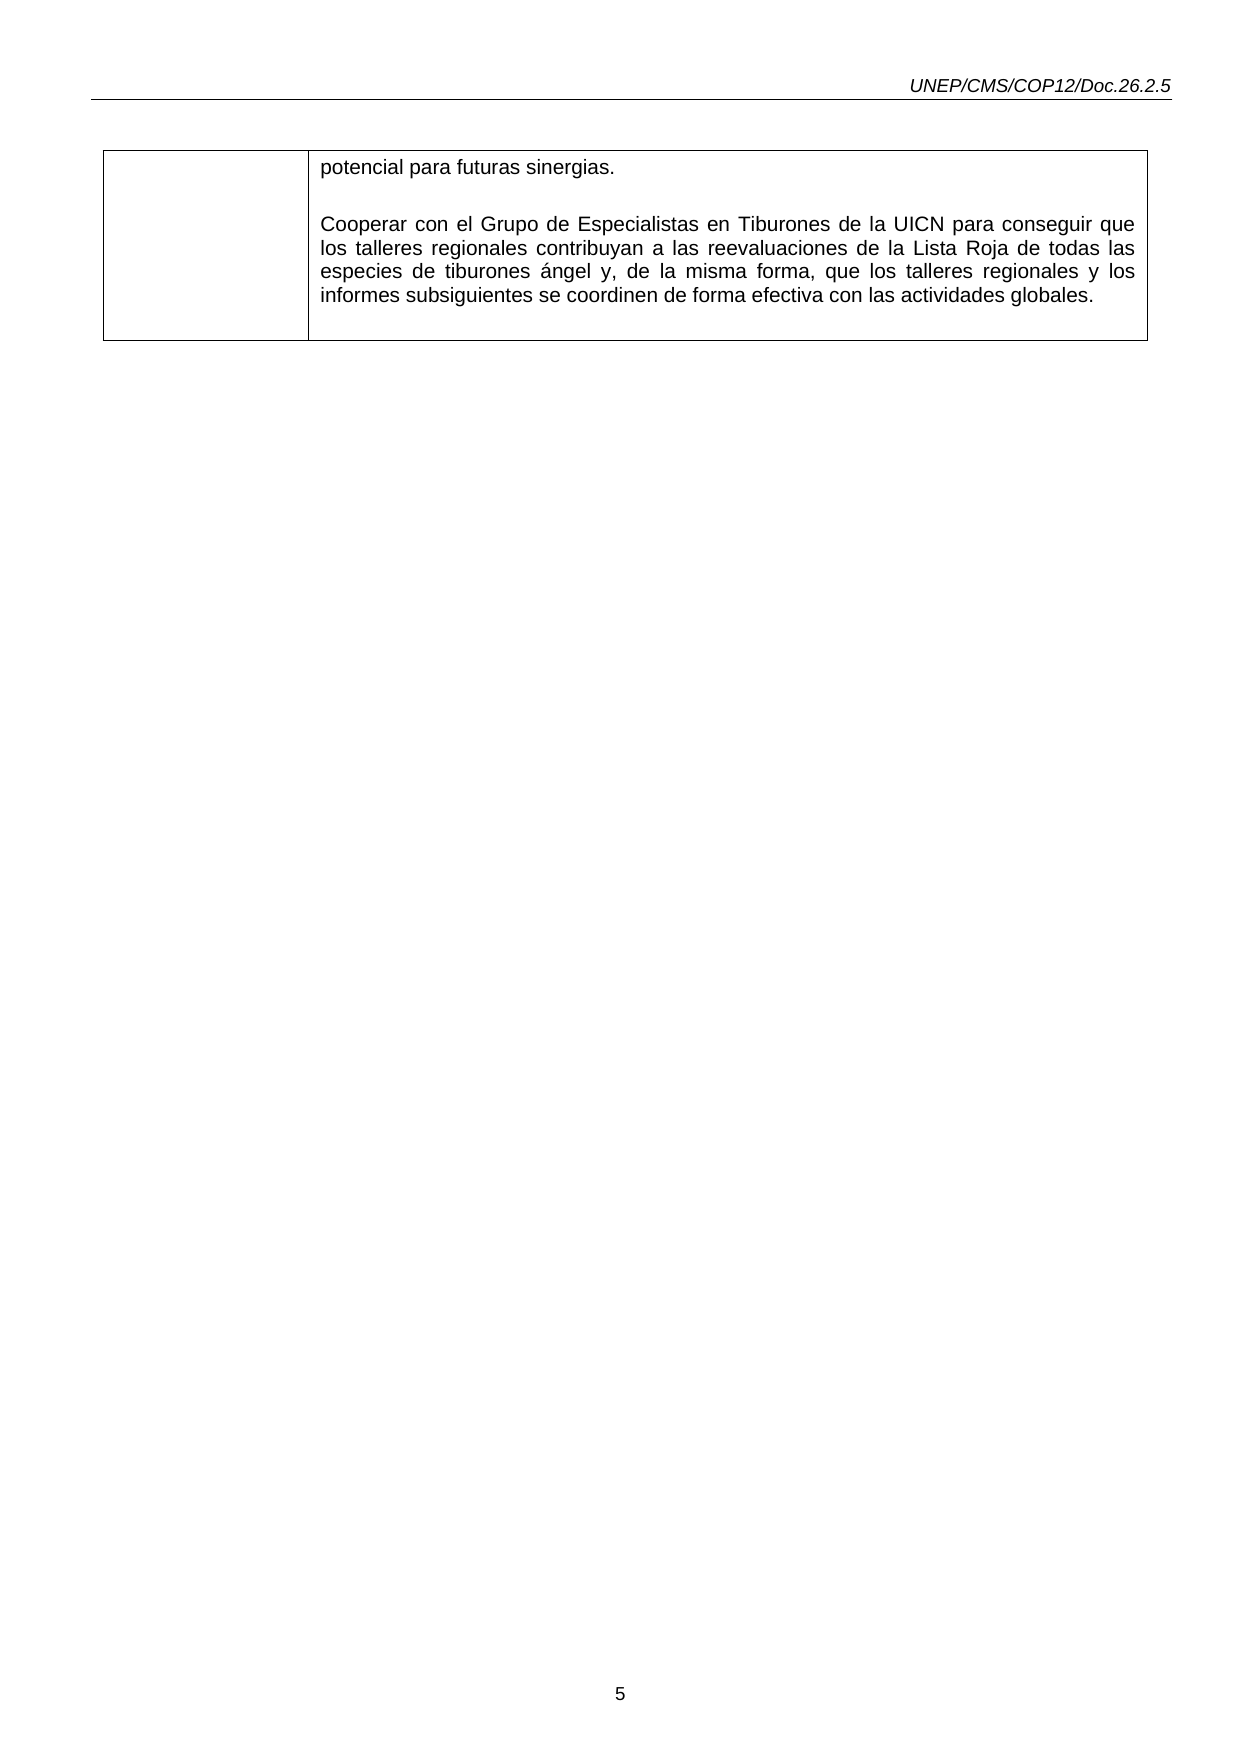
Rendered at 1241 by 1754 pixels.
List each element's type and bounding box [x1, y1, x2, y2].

table_cell [309, 151, 1147, 339]
table_cell [104, 151, 308, 339]
